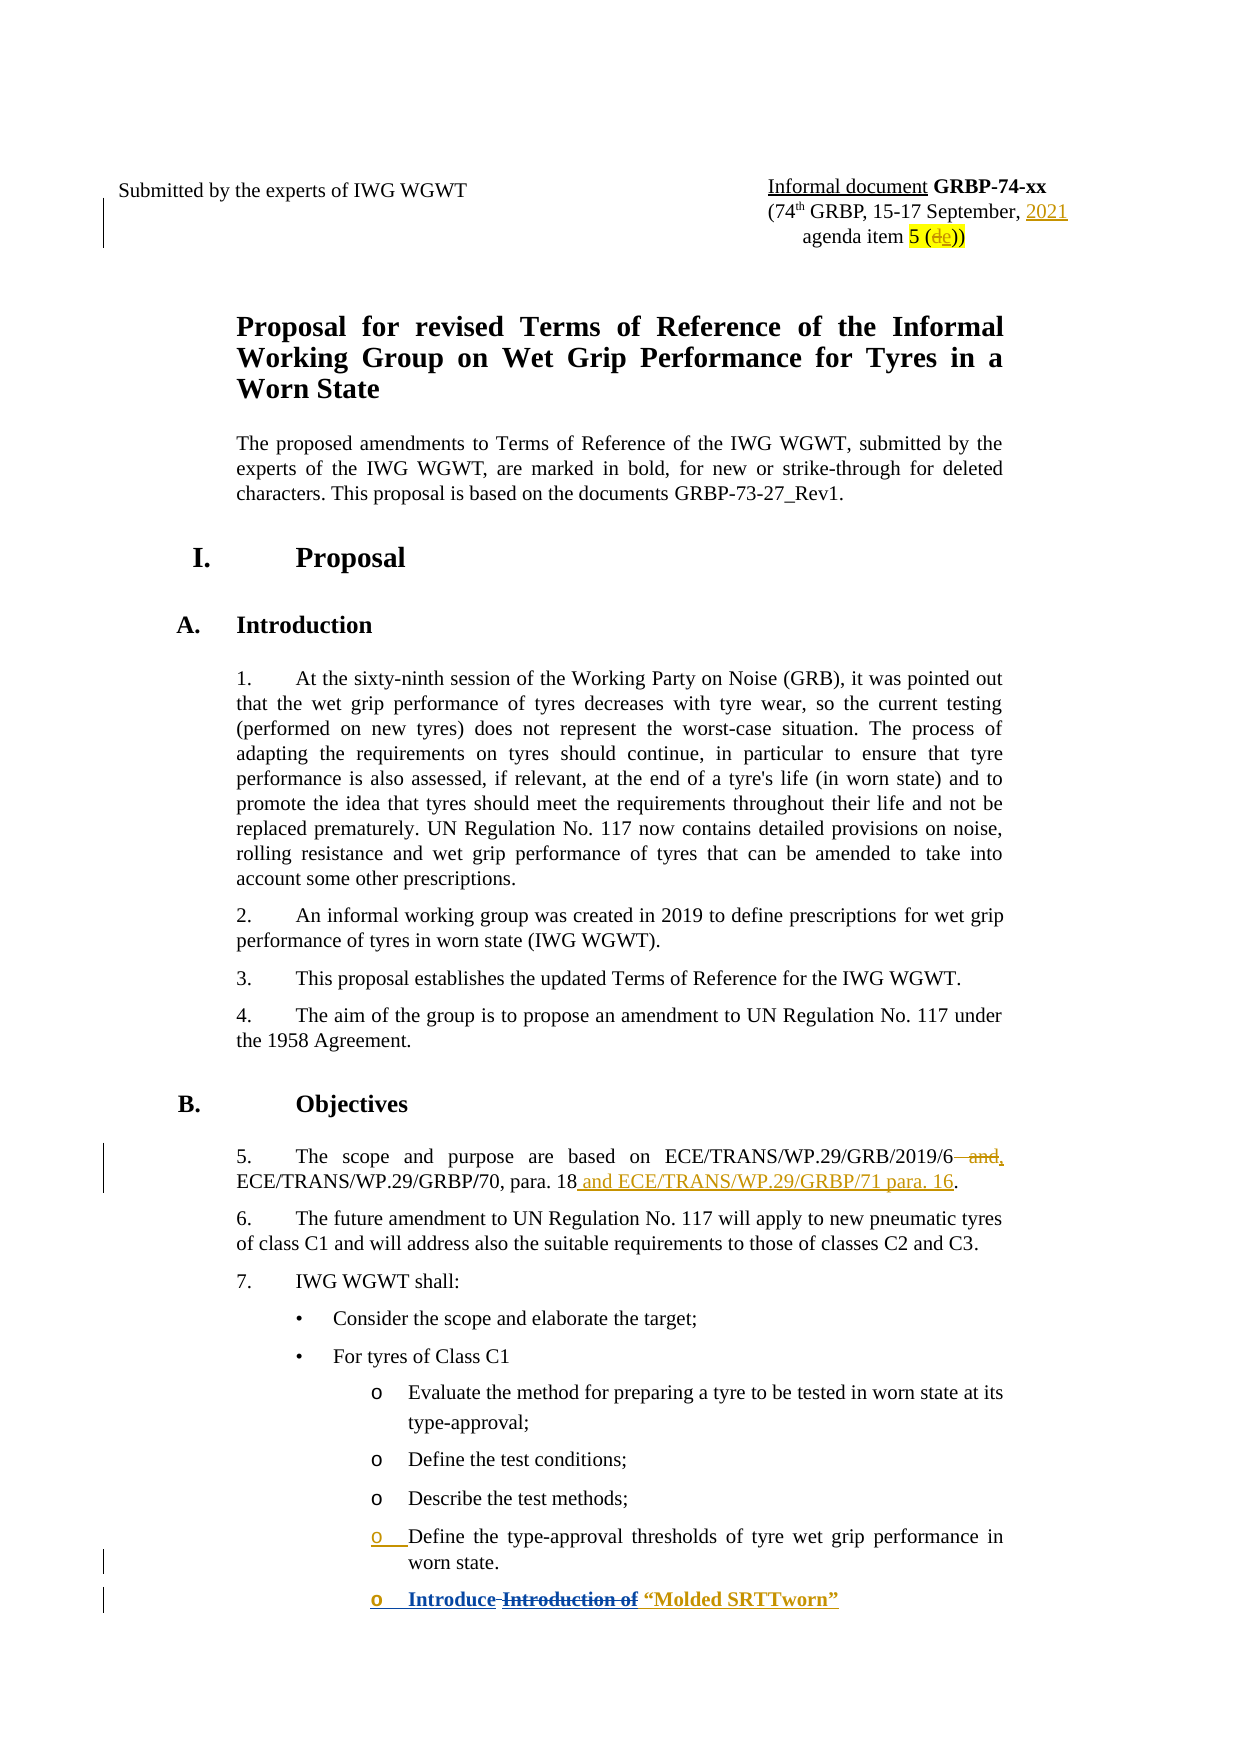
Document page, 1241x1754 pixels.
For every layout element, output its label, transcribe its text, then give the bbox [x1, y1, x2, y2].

list Define the test conditions; [370, 1447, 1004, 1473]
text The proposed amendments to Terms of Reference of the IWG WGWT, submitted by the experts of the IWG WGWT, are marked in bold, for new or strike-through for deleted characters. This proposal is based on the documents GRBP-73-27_Rev1. [236, 430, 1004, 505]
list Consider the scope and elaborate the target; [295, 1305, 1004, 1330]
text A. Introduction [118, 611, 1004, 639]
table_header Informal document GRBP-74-xx (74th GRBP, 15-17 September, agenda item 5 ()) [657, 173, 1124, 249]
list Evaluate the method for preparing a tyre to be tested in worn state at its type-approval; [370, 1380, 1004, 1435]
text 7. IWG WGWT shall: [236, 1268, 1004, 1293]
text 2. An informal working group was created in 2019 to define prescriptions for wet grip performance of tyres in worn state (IWG WGWT). [236, 902, 1004, 952]
text B. Objectives [118, 1089, 1004, 1118]
list Proposal [192, 543, 1004, 574]
text 1. At the sixty-ninth session of the Working Party on Noise (GRB), it was pointed out that the wet grip performance of tyres decreases with tyre wear, so the current testing (performed on new tyres) does not represent the worst-case situation. The process of adapting the requirements on tyres should continue, in particular to ensure that tyre performance is also assessed, if relevant, at the end of a tyre's life (in worn state) and to promote the idea that tyres should meet the requirements throughout their life and not be replaced prematurely. UN Regulation No. 117 now contains detailed provisions on noise, rolling resistance and wet grip performance of tyres that can be amended to take into account some other prescriptions. [236, 664, 1004, 889]
list Describe the test methods; [370, 1485, 1004, 1511]
text Proposal for revised Terms of Reference of the Informal Working Group on Wet Grip Performance for Tyres in a Worn State [118, 311, 1004, 405]
text 6. The future amendment to UN Regulation No. 117 will apply to new pneumatic tyres of class C1 and will address also the suitable requirements to those of classes C2 and C3. [236, 1205, 1004, 1255]
list For tyres of Class C1 [295, 1343, 1004, 1368]
table_header Submitted by the experts of IWG WGWT [118, 173, 657, 249]
list Define the type-approval thresholds of tyre wet grip performance in worn state. [370, 1524, 1004, 1574]
text 4. The aim of the group is to propose an amendment to UN Regulation No. 117 under the 1958 Agreement. [236, 1002, 1004, 1052]
text 3. This proposal establishes the updated Terms of Reference for the IWG WGWT. [236, 964, 1004, 989]
text 5. The scope and purpose are based on ECE/TRANS/WP.29/GRB/2019/6 ECE/TRANS/WP.29/GRBP/70, para. 18. [236, 1143, 1004, 1193]
